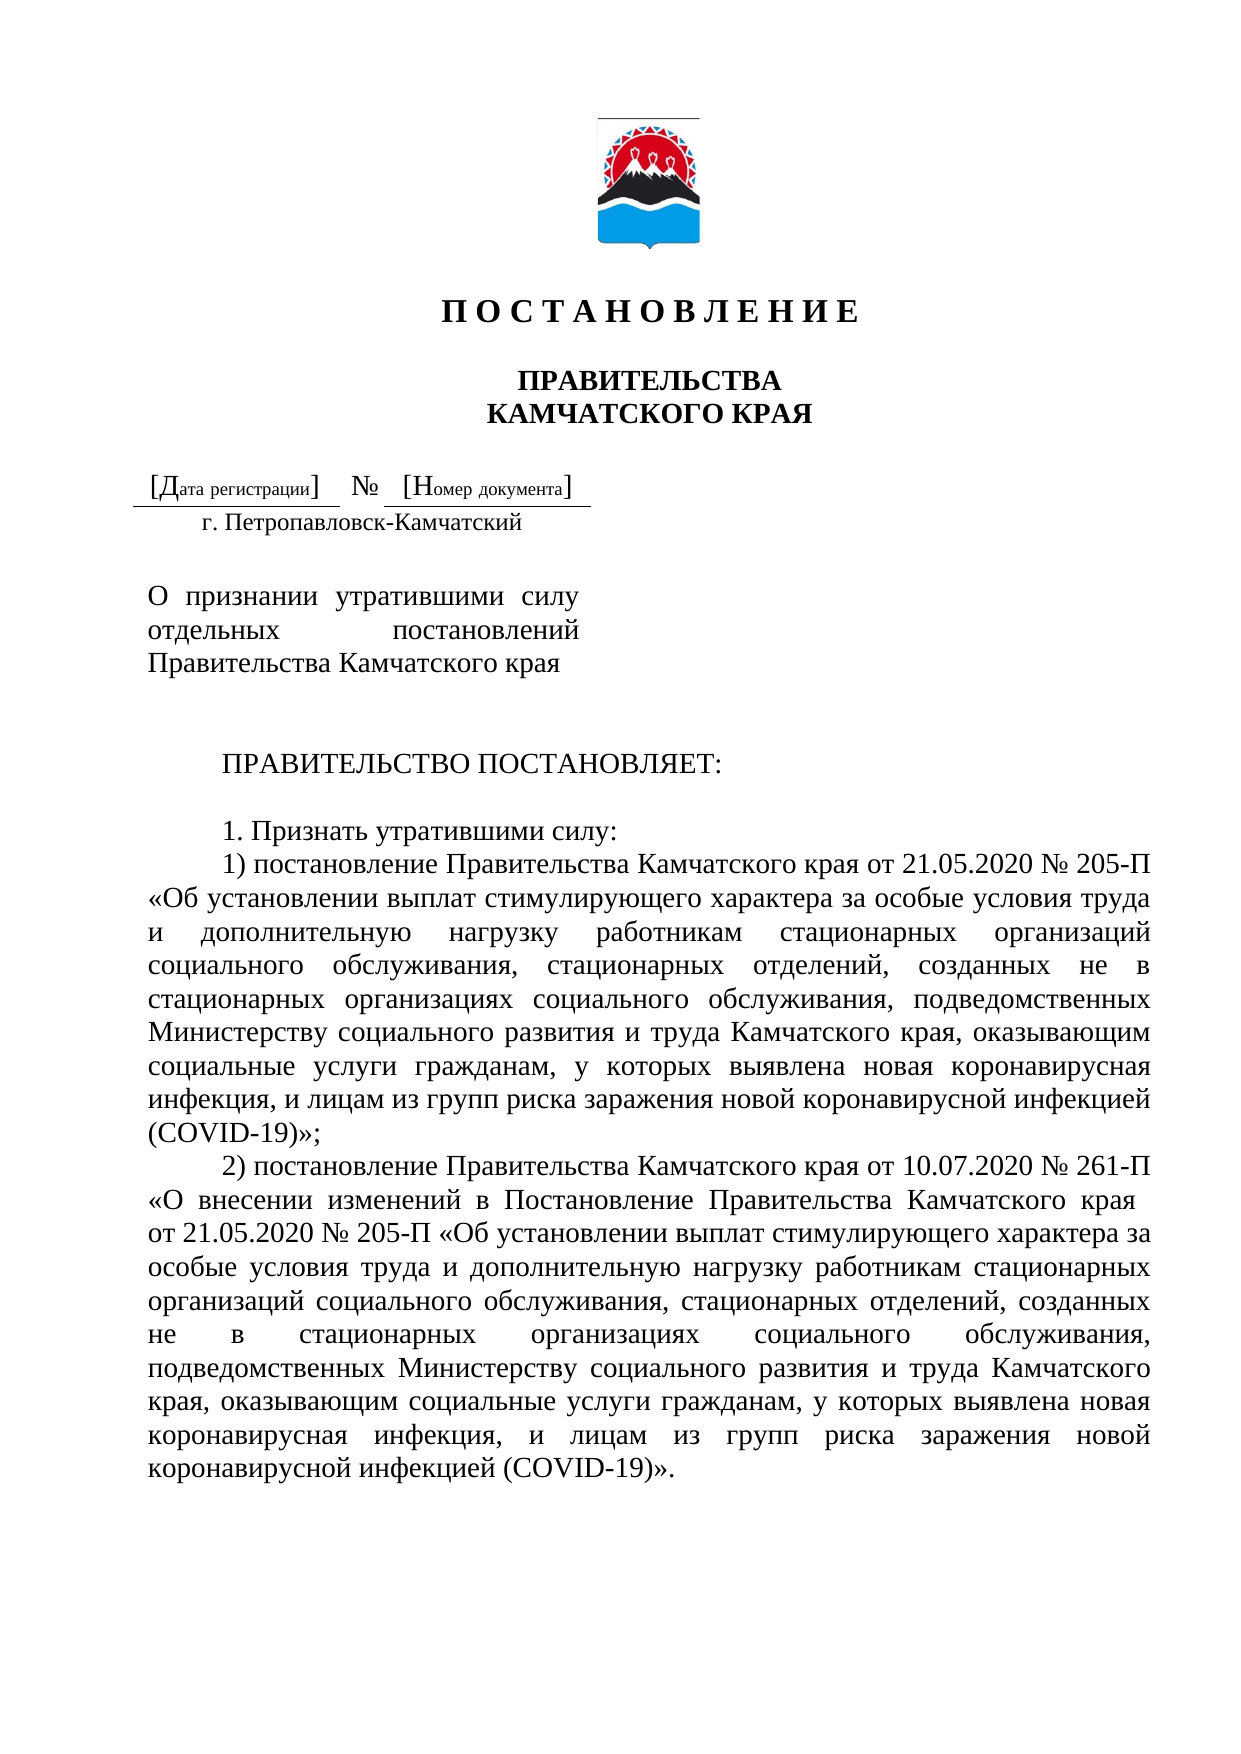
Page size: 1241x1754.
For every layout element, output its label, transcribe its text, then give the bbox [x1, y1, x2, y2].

text 1) постановление Правительства Камчатского края от 21.05.2020 № 205-П «Об установлении выплат стимулирующего характера за особые условия труда и дополнительную нагрузку работникам стационарных организаций социального обслуживания, стационарных отделений, созданных не в стационарных организациях социального обслуживания, подведомственных Министерству социального развития и труда Камчатского края, оказывающим социальные услуги гражданам, у которых выявлена новая коронавирусная инфекция, и лицам из групп риска заражения новой коронавирусной инфекцией (COVID-19)»; [148, 847, 1152, 1148]
text 2) постановление Правительства Камчатского края от 10.07.2020 № 261-П «О внесении изменений в Постановление Правительства Камчатского края от 21.05.2020 № 205-П «Об установлении выплат стимулирующего характера за особые условия труда и дополнительную нагрузку работникам стационарных организаций социального обслуживания, стационарных отделений, созданных не в стационарных организациях социального обслуживания, подведомственных Министерству социального развития и труда Камчатского края, оказывающим социальные услуги гражданам, у которых выявлена новая коронавирусная инфекция, и лицам из групп риска заражения новой коронавирусной инфекцией (COVID-19)». [148, 1148, 1152, 1484]
table_header О признании утратившими силу отдельных постановлений Правительства Камчатского края [133, 578, 591, 712]
table_header [Номер документа] [384, 468, 591, 506]
picture [596, 118, 700, 246]
text ПРАВИТЕЛЬСТВО ПОСТАНОВЛЯЕТ: [148, 746, 1152, 779]
text П О С Т А Н О В Л Е Н И Е [148, 291, 1152, 329]
text КАМЧАТСКОГО КРАЯ [148, 396, 1152, 430]
text г. Петропавловск-Камчатский [148, 507, 576, 536]
table_header [Дата регистрации] [133, 468, 339, 506]
picture [653, 241, 700, 246]
text ПРАВИТЕЛЬСТВА [148, 363, 1152, 396]
table_header № [340, 468, 384, 506]
text 1. Признать утратившими силу: [148, 813, 1152, 847]
